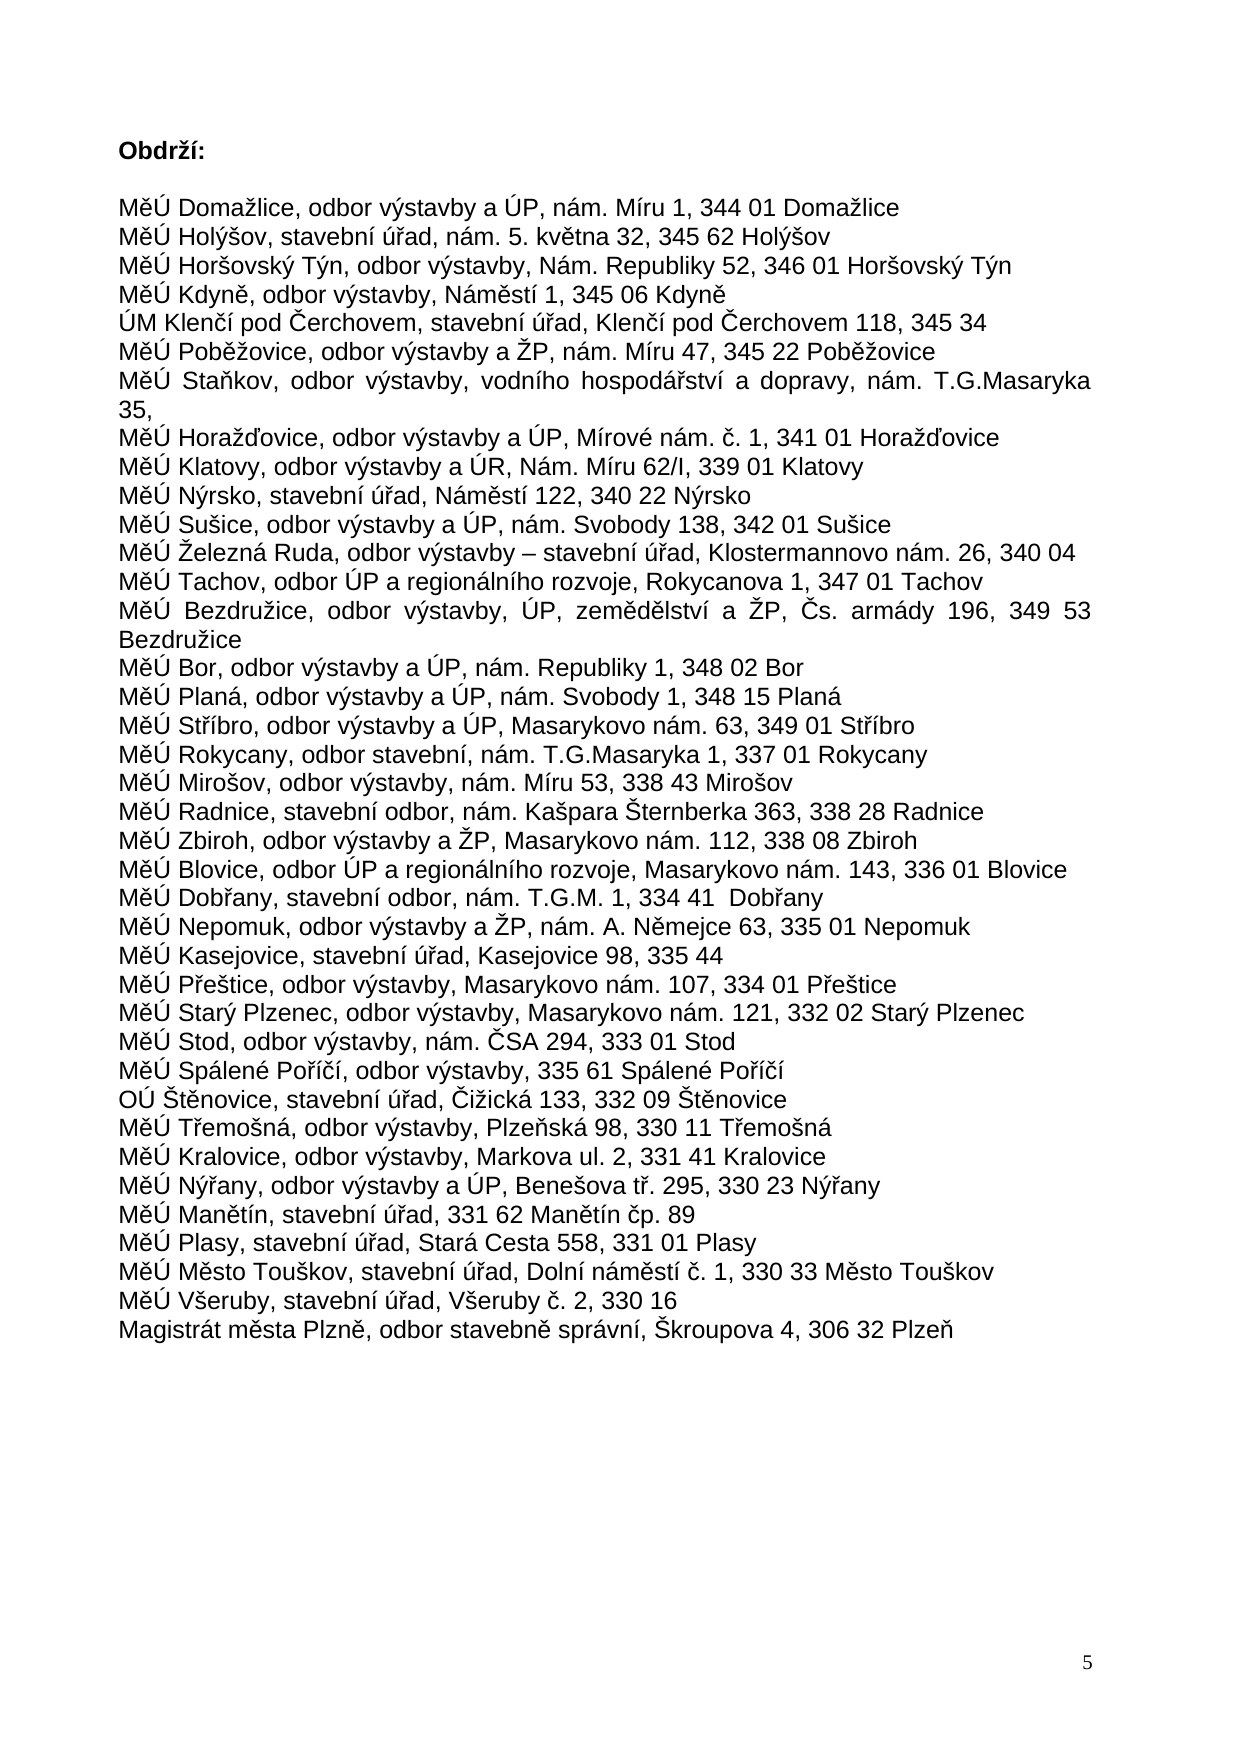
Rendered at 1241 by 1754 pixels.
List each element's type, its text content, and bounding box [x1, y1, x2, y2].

text MěÚ Kdyně, odbor výstavby, Náměstí 1, 345 06 Kdyně [118, 279, 1092, 308]
text MěÚ Staňkov, odbor výstavby, vodního hospodářství a dopravy, nám. T.G.Masaryka 35, [118, 366, 1092, 423]
text MěÚ Horažďovice, odbor výstavby a ÚP, Mírové nám. č. 1, 341 01 Horažďovice [118, 423, 1092, 452]
text MěÚ Kralovice, odbor výstavby, Markova ul. 2, 331 41 Kralovice [118, 1142, 1092, 1171]
text MěÚ Spálené Poříčí, odbor výstavby, 335 61 Spálené Poříčí [118, 1056, 1092, 1084]
text MěÚ Bor, odbor výstavby a ÚP, nám. Republiky 1, 348 02 Bor [118, 653, 1092, 682]
text MěÚ Horšovský Týn, odbor výstavby, Nám. Republiky 52, 346 01 Horšovský Týn [118, 251, 1092, 279]
text MěÚ Tachov, odbor ÚP a regionálního rozvoje, Rokycanova 1, 347 01 Tachov [118, 567, 1092, 596]
text MěÚ Planá, odbor výstavby a ÚP, nám. Svobody 1, 348 15 Planá [118, 682, 1092, 711]
text Magistrát města Plzně, odbor stavebně správní, Škroupova 4, 306 32 Plzeň [118, 1314, 1092, 1343]
text MěÚ Zbiroh, odbor výstavby a ŽP, Masarykovo nám. 112, 338 08 Zbiroh [118, 826, 1092, 854]
text MěÚ Poběžovice, odbor výstavby a ŽP, nám. Míru 47, 345 22 Poběžovice [118, 337, 1092, 366]
text MěÚ Holýšov, stavební úřad, nám. 5. května 32, 345 62 Holýšov [118, 222, 1092, 251]
text MěÚ Blovice, odbor ÚP a regionálního rozvoje, Masarykovo nám. 143, 336 01 Blovice [118, 854, 1092, 883]
text MěÚ , stavební úřad, č. 2, 330 16 [118, 1286, 1092, 1314]
text MěÚ , stavební úřad, 331 62 čp. 89 [118, 1199, 1092, 1228]
text MěÚ Stod, odbor výstavby, nám. ČSA 294, 333 01 Stod [118, 1027, 1092, 1056]
text MěÚ Kasejovice, stavební úřad, Kasejovice 98, 335 44 [118, 941, 1092, 969]
text MěÚ Mirošov, odbor výstavby, nám. Míru 53, 338 43 Mirošov [118, 768, 1092, 797]
text MěÚ Město Touškov, stavební úřad, Dolní náměstí č. 1, 330 33 Město Touškov [118, 1257, 1092, 1286]
text MěÚ Dobřany, stavební odbor, nám. T.G.M. 1, 334 41 Dobřany [118, 883, 1092, 912]
text MěÚ , stavební odbor, nám. Kašpara Šternberka 363, 338 28 [118, 797, 1092, 826]
text MěÚ Sušice, odbor výstavby a ÚP, nám. Svobody 138, 342 01 Sušice [118, 509, 1092, 538]
text MěÚ Nepomuk, odbor výstavby a ŽP, nám. A. Němejce 63, 335 01 Nepomuk [118, 912, 1092, 941]
text MěÚ Domažlice, odbor výstavby a ÚP, nám. Míru 1, 344 01 Domažlice [118, 193, 1092, 222]
text Obdrží: [118, 136, 1092, 164]
text MěÚ Klatovy, odbor výstavby a ÚR, Nám. Míru 62/I, 339 01 Klatovy [118, 452, 1092, 481]
text MěÚ Bezdružice, odbor výstavby, ÚP, zemědělství a ŽP, Čs. armády 196, 349 53 Bezdružice [118, 596, 1092, 653]
text ÚM , stavební úřad, 118, 345 34 [118, 308, 1092, 337]
text MěÚ Železná Ruda, odbor výstavby – stavební úřad, Klostermannovo nám. 26, 340 04 [118, 538, 1092, 567]
text MěÚ Rokycany, odbor stavební, nám. T.G.Masaryka 1, 337 01 Rokycany [118, 739, 1092, 768]
text MěÚ Třemošná, odbor výstavby, Plzeňská 98, 330 11 Třemošná [118, 1113, 1092, 1142]
text MěÚ Plasy, stavební úřad, Stará Cesta 558, 331 01 Plasy [118, 1228, 1092, 1257]
text MěÚ Přeštice, odbor výstavby, Masarykovo nám. 107, 334 01 Přeštice [118, 969, 1092, 998]
text MěÚ Nýřany, odbor výstavby a ÚP, Benešova tř. 295, 330 23 Nýřany [118, 1171, 1092, 1199]
text MěÚ Stříbro, odbor výstavby a ÚP, Masarykovo nám. 63, 349 01 Stříbro [118, 711, 1092, 739]
text MěÚ Nýrsko, stavební úřad, Náměstí 122, 340 22 Nýrsko [118, 481, 1092, 509]
text MěÚ Starý Plzenec, odbor výstavby, Masarykovo nám. 121, 332 02 Starý Plzenec [118, 998, 1092, 1027]
text OÚ Štěnovice, stavební úřad, Čižická 133, 332 09 Štěnovice [118, 1084, 1092, 1113]
